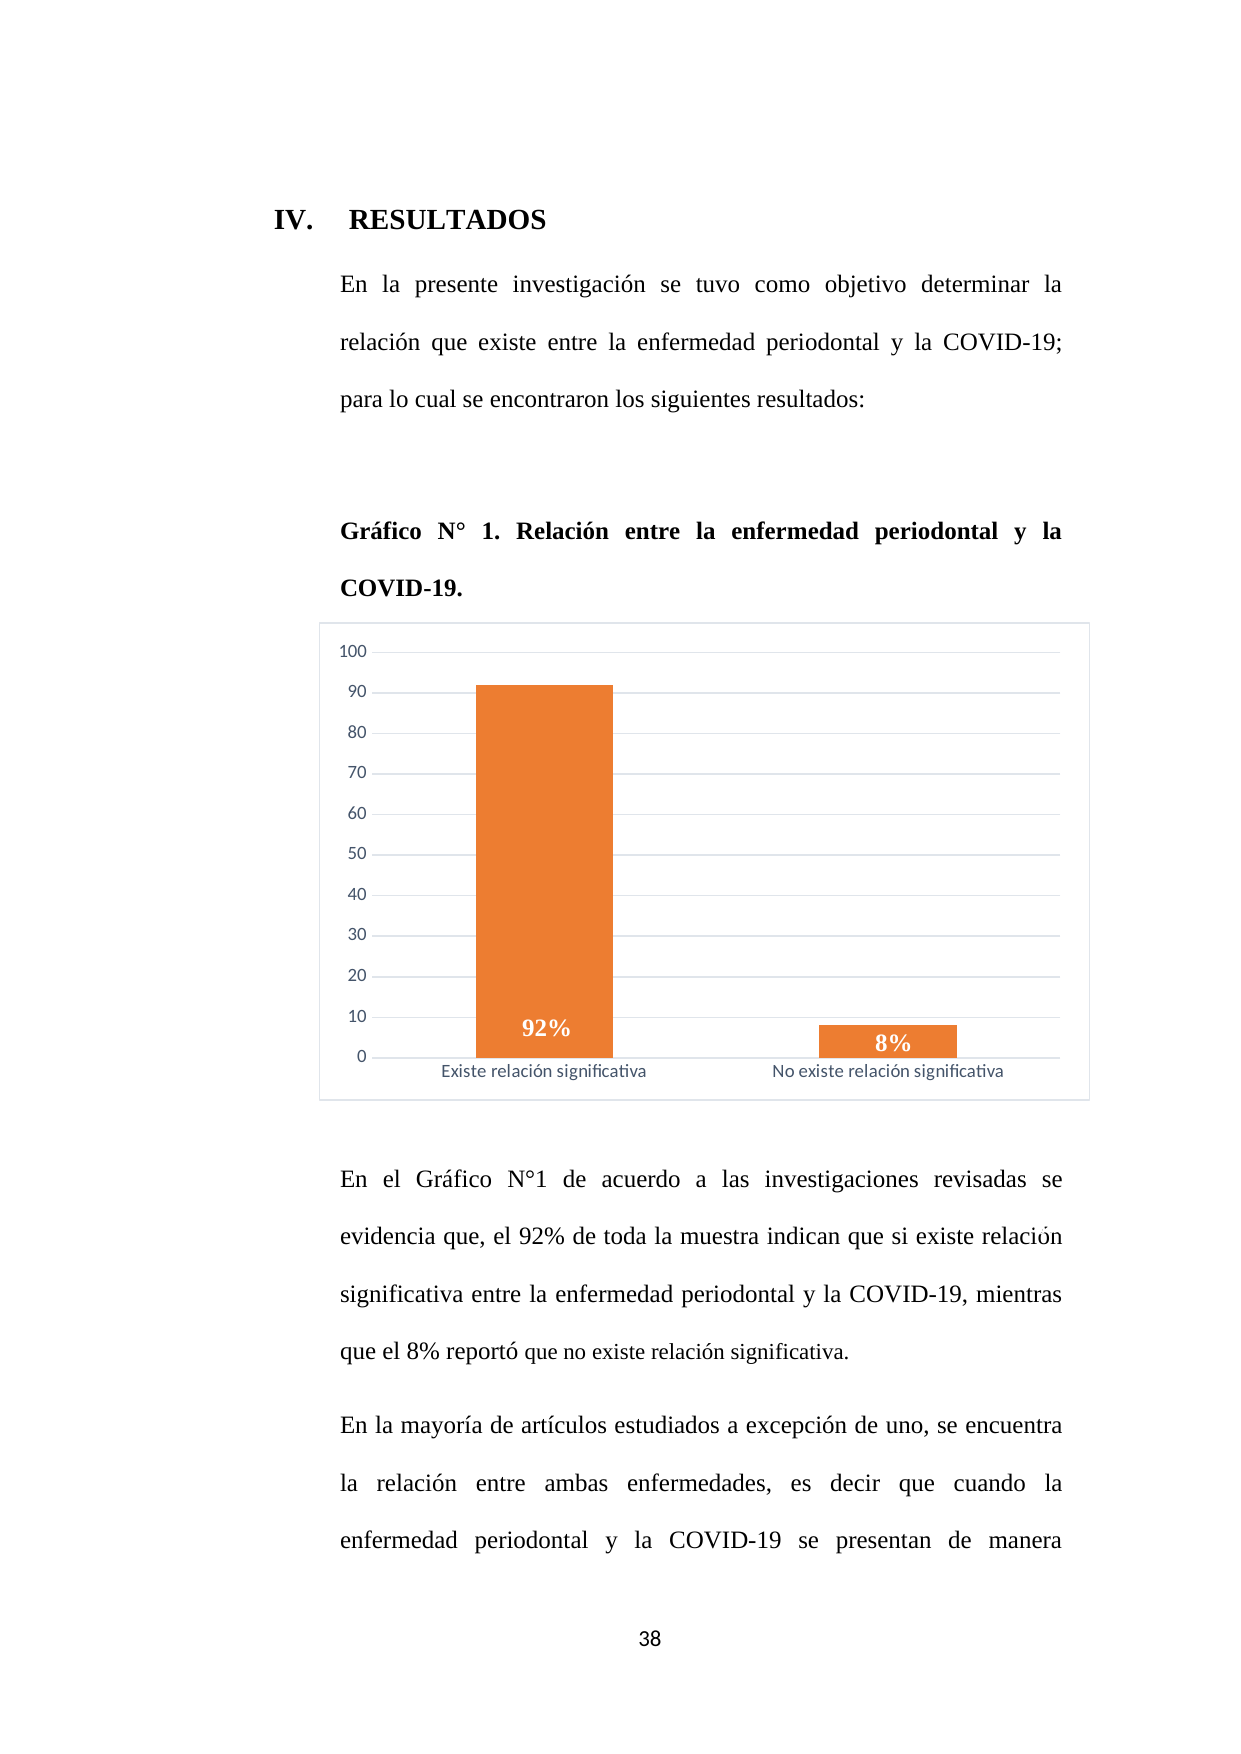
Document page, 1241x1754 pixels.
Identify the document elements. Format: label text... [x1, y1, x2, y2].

subtitle Gráfico N° 1. Relación entre la enfermedad periodontal y la COVID-19. [340, 516, 1063, 602]
list En la presente investigación se tuvo como objetivo determinar la relación que existe entre la enfermedad periodontal y la COVID-19; para lo cual se encontraron los siguientes resultados: [340, 269, 1063, 413]
list En el Gráfico N°1 de acuerdo a las investigaciones revisadas se evidencia que, el 92% de toda la muestra indican que si existe relación significativa entre la enfermedad periodontal y la COVID-19, mientras que el 8% reportó que no existe relación significativa. [340, 1164, 1063, 1365]
subtitle RESULTADOS [274, 202, 1063, 236]
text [340, 1410, 1063, 1554]
